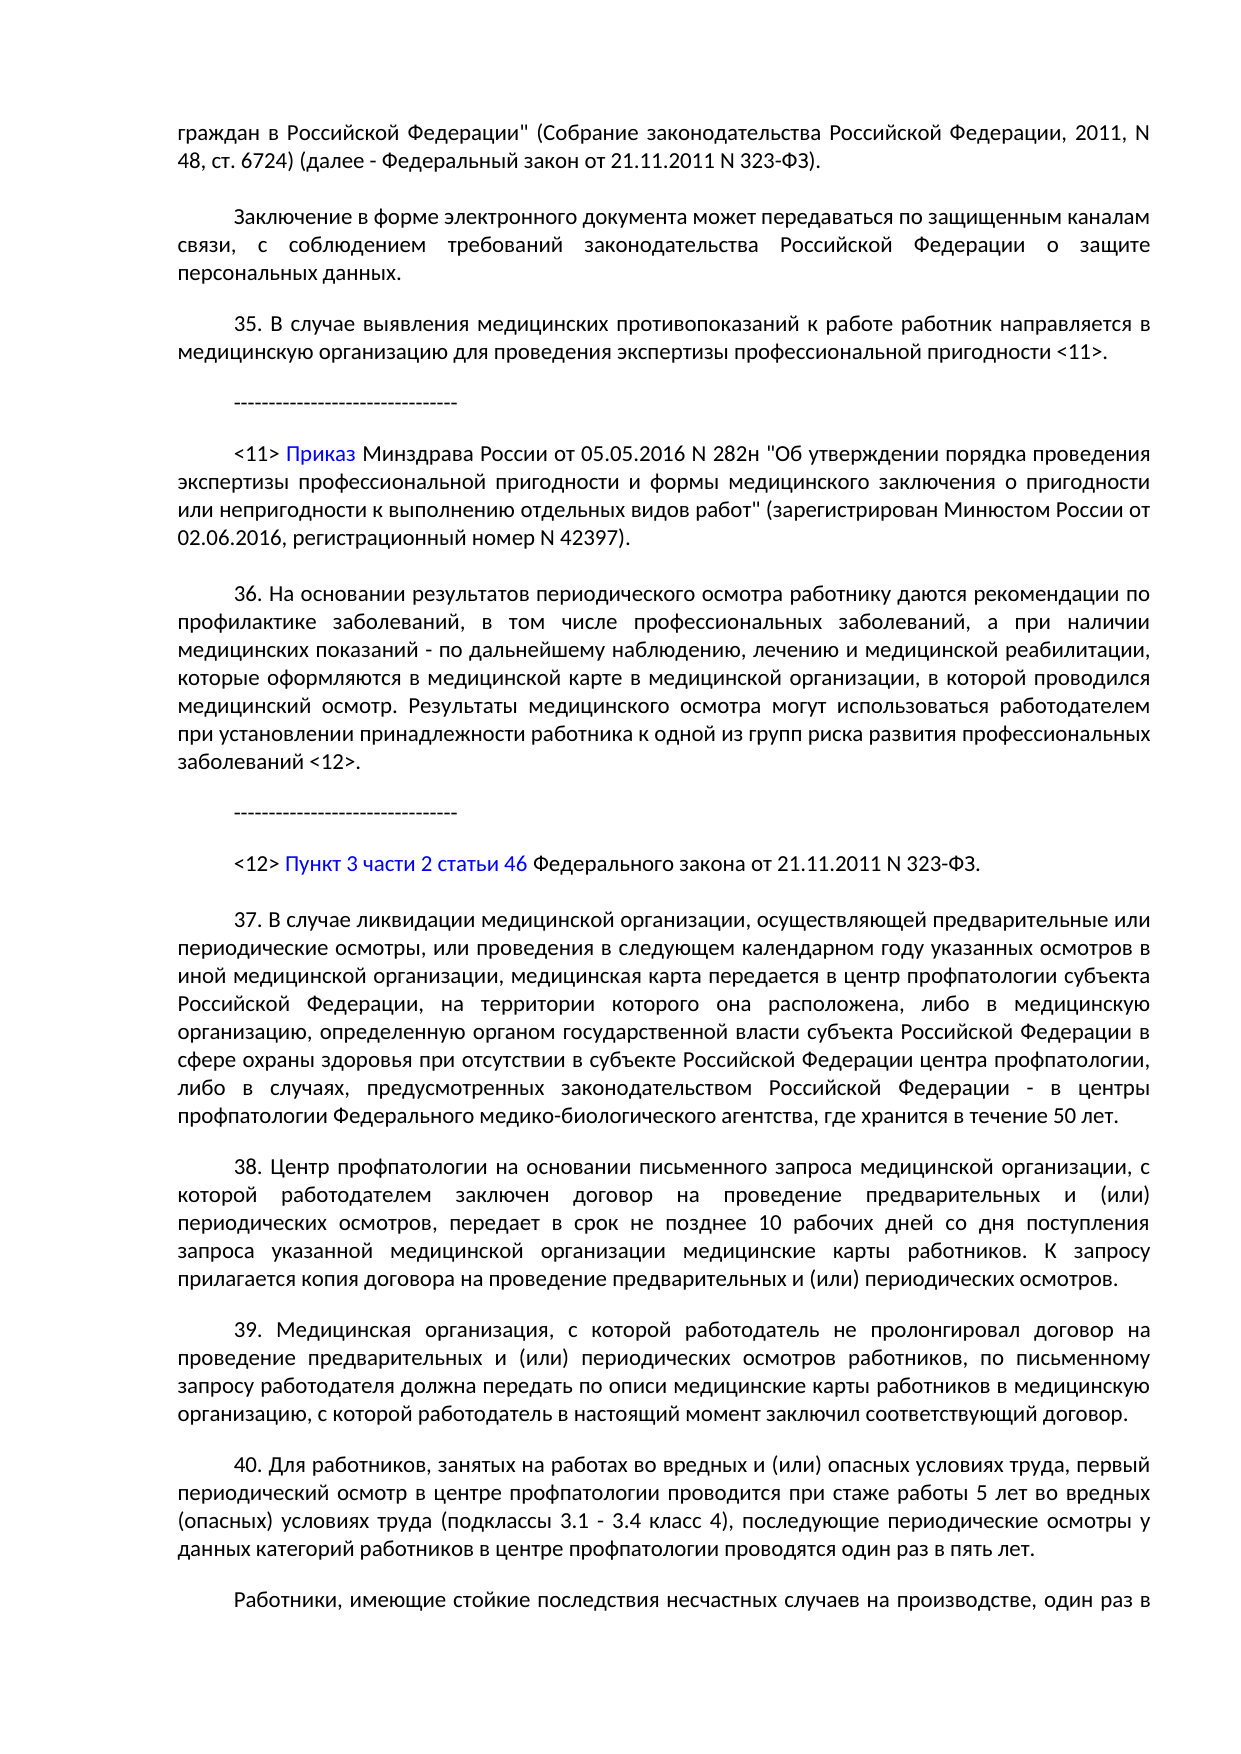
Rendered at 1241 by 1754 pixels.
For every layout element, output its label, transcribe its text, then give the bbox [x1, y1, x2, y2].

text 36. На основании результатов периодического осмотра работнику даются рекомендации по профилактике заболеваний, в том числе профессиональных заболеваний, а при наличии медицинских показаний - по дальнейшему наблюдению, лечению и медицинской реабилитации, которые оформляются в медицинской карте в медицинской организации, в которой проводился медицинский осмотр. Результаты медицинского осмотра могут использоваться работодателем при установлении принадлежности работника к одной из групп риска развития профессиональных заболеваний <12>. [177, 579, 1152, 775]
text -------------------------------- [177, 798, 1152, 826]
text 39. Медицинская организация, с которой работодатель не пролонгировал договор на проведение предварительных и (или) периодических осмотров работников, по письменному запросу работодателя должна передать по описи медицинские карты работников в медицинскую организацию, с которой работодатель в настоящий момент заключил соответствующий договор. [177, 1315, 1152, 1427]
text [177, 118, 1152, 174]
text 40. Для работников, занятых на работах во вредных и (или) опасных условиях труда, первый периодический осмотр в центре профпатологии проводится при стаже работы 5 лет во вредных (опасных) условиях труда (подклассы 3.1 - 3.4 класс 4), последующие периодические осмотры у данных категорий работников в центре профпатологии проводятся один раз в пять лет. [177, 1450, 1152, 1562]
text -------------------------------- [177, 388, 1152, 416]
text 35. В случае выявления медицинских противопоказаний к работе работник направляется в медицинскую организацию для проведения экспертизы профессиональной пригодности <11>. [177, 309, 1152, 365]
text Заключение в форме электронного документа может передаваться по защищенным каналам связи, с соблюдением требований законодательства Российской Федерации о защите персональных данных. [177, 202, 1152, 286]
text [177, 1585, 1152, 1613]
text 38. Центр профпатологии на основании письменного запроса медицинской организации, с которой работодателем заключен договор на проведение предварительных и (или) периодических осмотров, передает в срок не позднее 10 рабочих дней со дня поступления запроса указанной медицинской организации медицинские карты работников. К запросу прилагается копия договора на проведение предварительных и (или) периодических осмотров. [177, 1152, 1152, 1292]
text 37. В случае ликвидации медицинской организации, осуществляющей предварительные или периодические осмотры, или проведения в следующем календарном году указанных осмотров в иной медицинской организации, медицинская карта передается в центр профпатологии субъекта Российской Федерации, на территории которого она расположена, либо в медицинскую организацию, определенную органом государственной власти субъекта Российской Федерации в сфере охраны здоровья при отсутствии в субъекте Российской Федерации центра профпатологии, либо в случаях, предусмотренных законодательством Российской Федерации - в центры профпатологии Федерального медико-биологического агентства, где хранится в течение 50 лет. [177, 905, 1152, 1129]
text <11> Приказ Минздрава России от 05.05.2016 N 282н "Об утверждении порядка проведения экспертизы профессиональной пригодности и формы медицинского заключения о пригодности или непригодности к выполнению отдельных видов работ" (зарегистрирован Минюстом России от 02.06.2016, регистрационный номер N 42397). [177, 439, 1152, 551]
text <12> Пункт 3 части 2 статьи 46 Федерального закона от 21.11.2011 N 323-ФЗ. [177, 849, 1152, 877]
